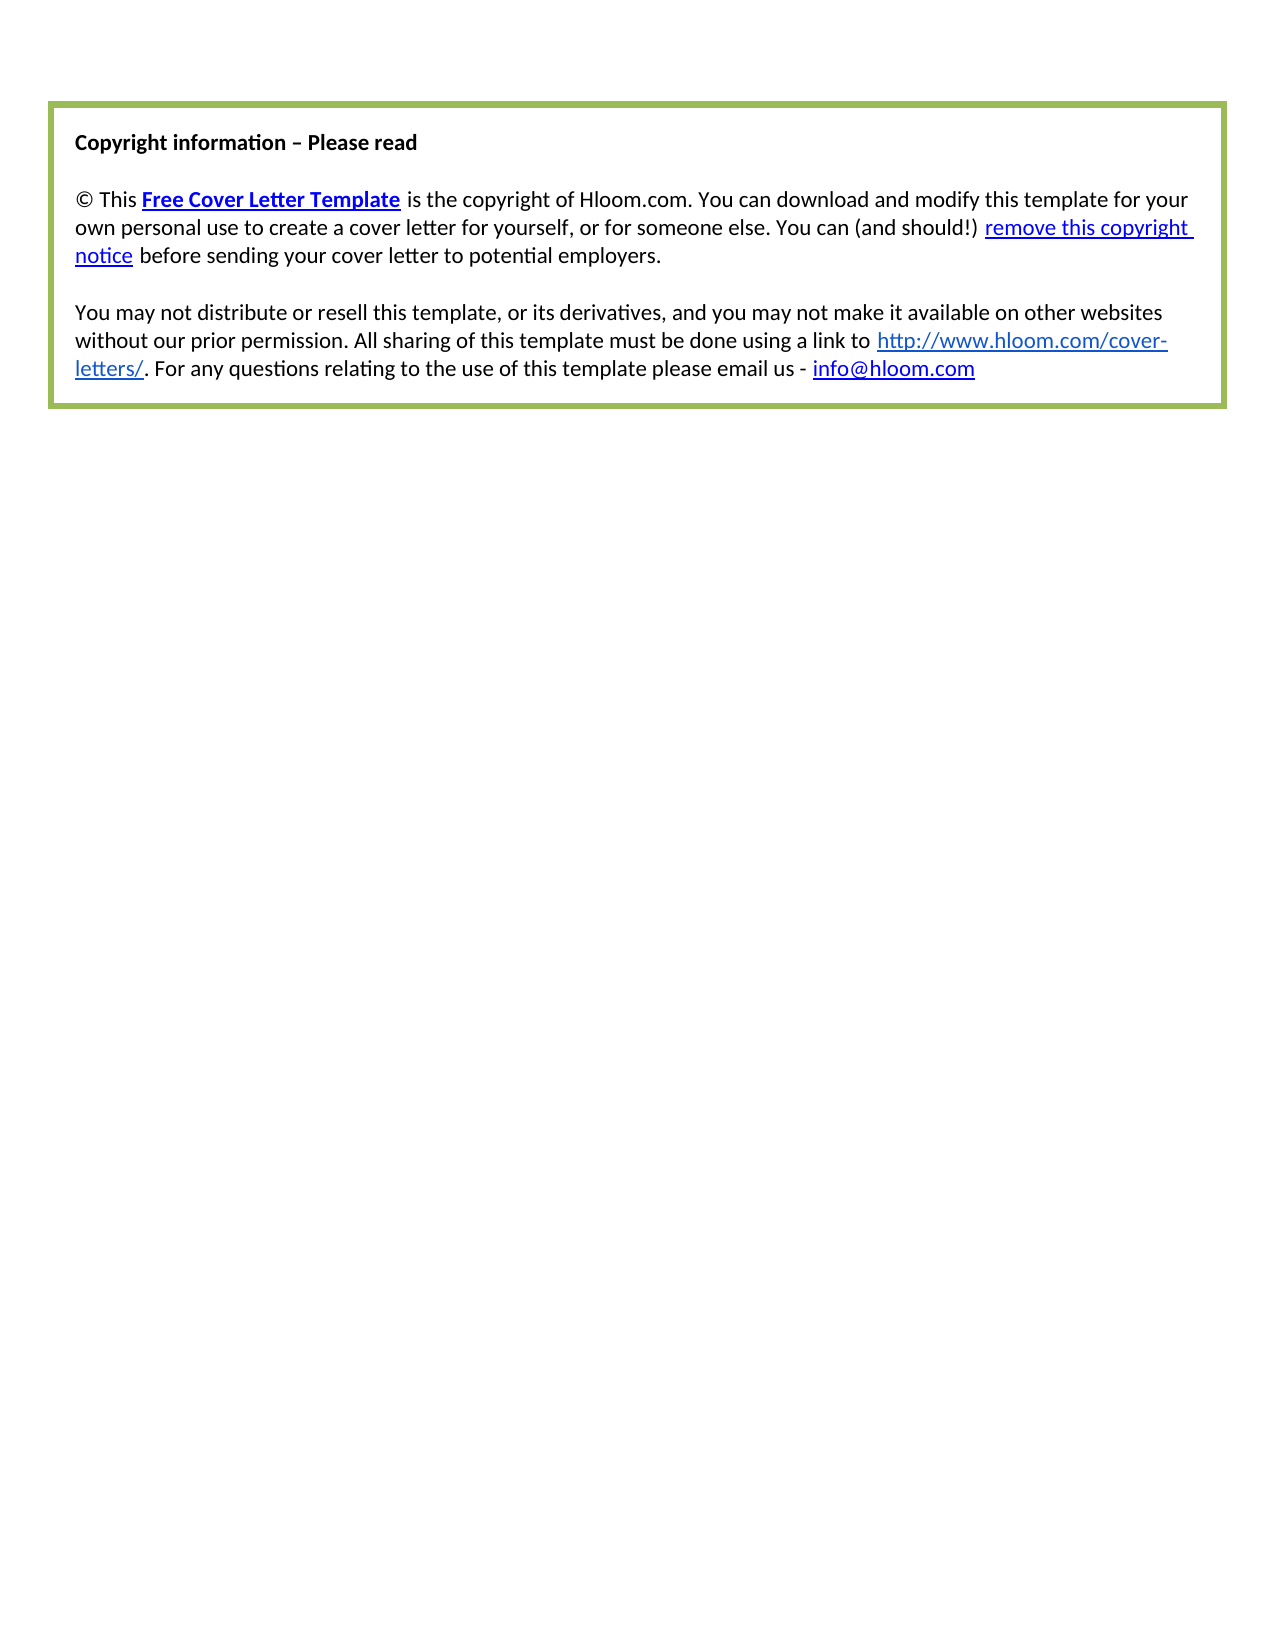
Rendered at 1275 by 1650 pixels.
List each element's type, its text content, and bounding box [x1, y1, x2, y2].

text You may not distribute or resell this template, or its derivatives, and you may not make it available on other websites without our prior permission. All sharing of this template must be done using a link to http://www.hloom.com/cover-letters/. For any questions relating to the use of this template please email us - info@hloom.com [54, 298, 1221, 403]
text © This Free Cover Letter Template is the copyright of Hloom.com. You can download and modify this template for your own personal use to create a cover letter for yourself, or for someone else. You can (and should!) remove this copyright notice before sending your cover letter to potential employers. [75, 185, 1200, 269]
text Copyright information – Please read [54, 108, 1221, 156]
